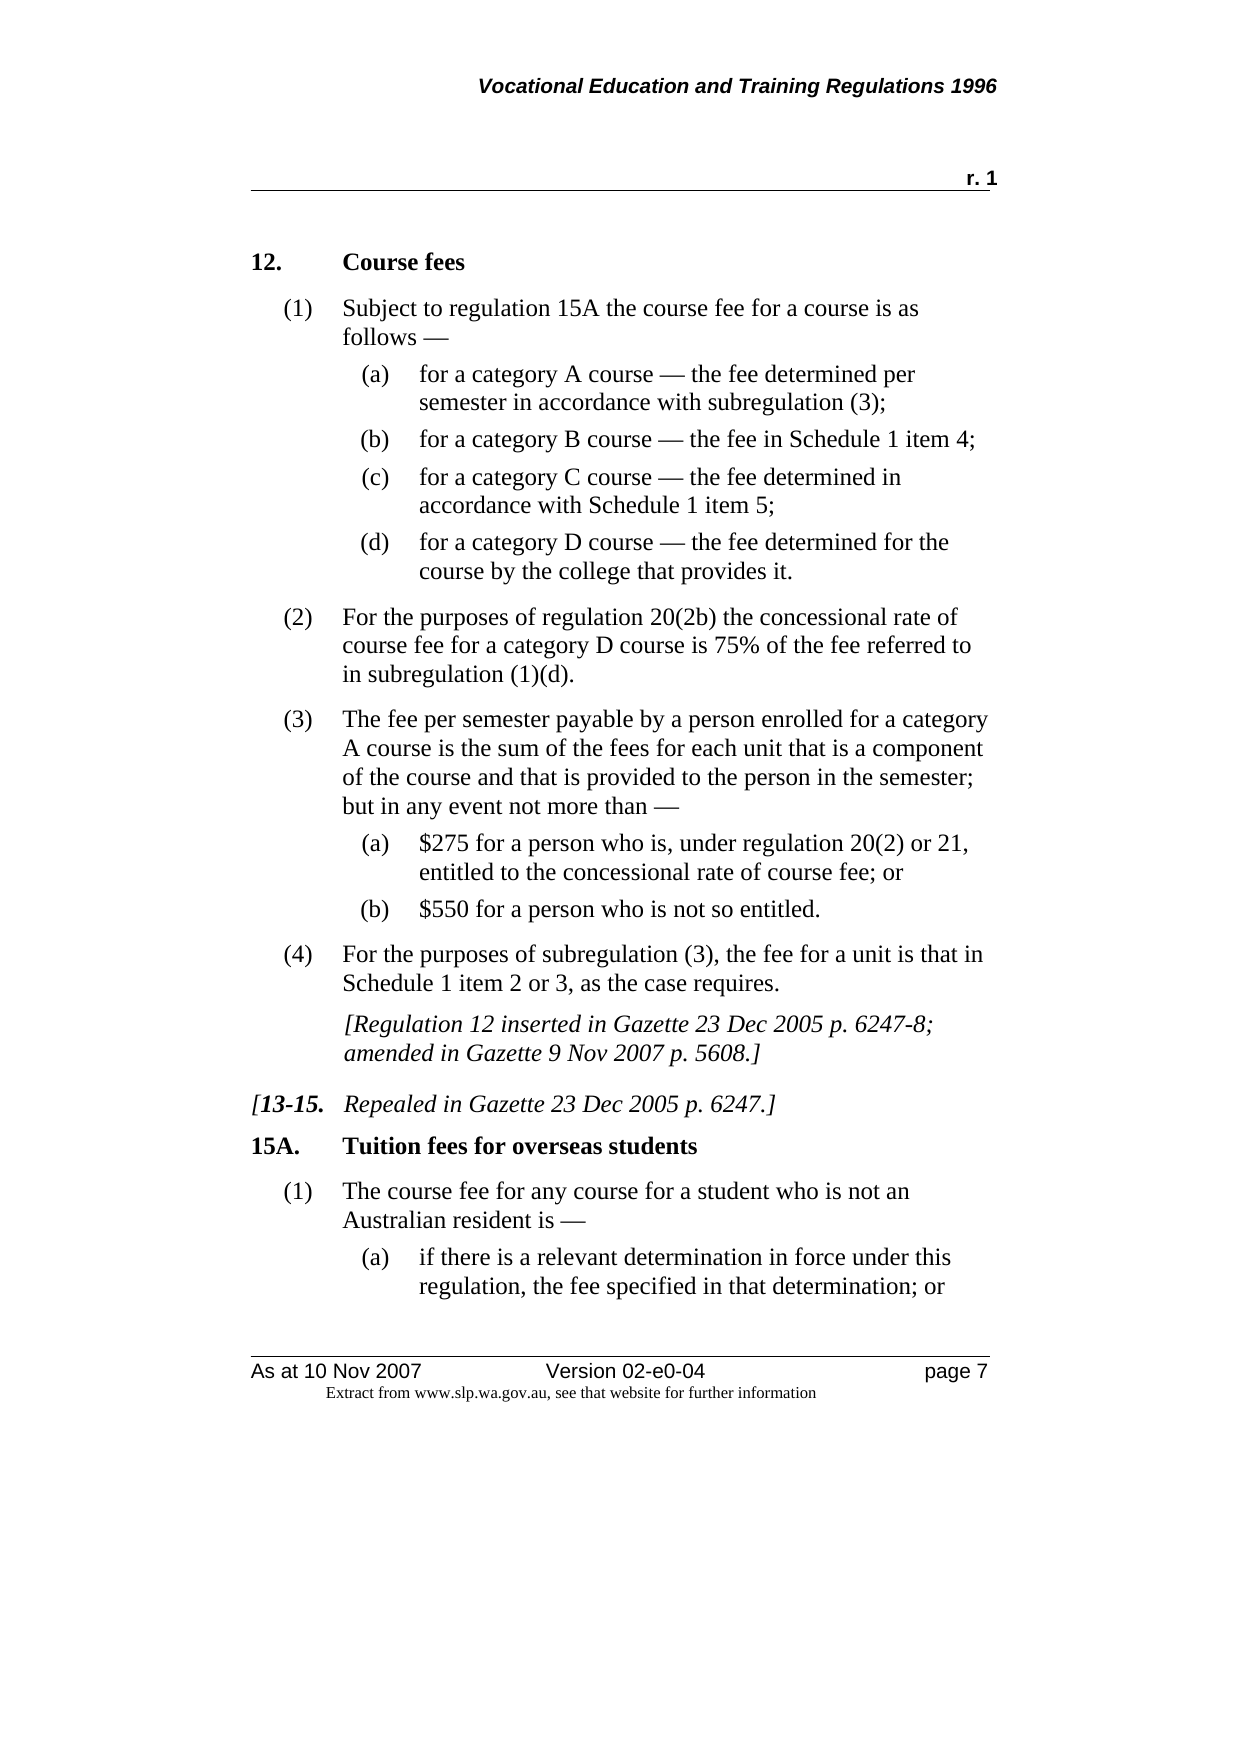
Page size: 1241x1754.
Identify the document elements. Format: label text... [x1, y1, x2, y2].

text (b) for a category B course — the fee in Schedule 1 item 4; [251, 424, 990, 453]
text [13-15. Repealed in Gazette 23 Dec 2005 p. 6247.] [251, 1089, 990, 1118]
text [Regulation 12 inserted in Gazette 23 Dec 2005 p. 6247-8; amended in Gazette 9 Nov 2007 p. 5608.] [251, 1009, 990, 1067]
text (1) The course fee for any course for a student who is not an Australian resident is — [251, 1176, 990, 1234]
subtitle 15A. Tuition fees for overseas students [251, 1131, 990, 1159]
text (c) for a category C course — the fee determined in accordance with Schedule 1 item 5; [251, 462, 990, 519]
text (a) if there is a relevant determination in force under this regulation, the fee specified in that determination; or [251, 1242, 990, 1299]
text (a) for a category A course — the fee determined per semester in accordance with subregulation (3); [251, 359, 990, 416]
text (3) The fee per semester payable by a person enrolled for a category A course is the sum of the fees for each unit that is a component of the course and that is provided to the person in the semester; but in any event not more than — [251, 704, 990, 819]
text (d) for a category D course — the fee determined for the course by the college that provides it. [251, 527, 990, 585]
text (b) $550 for a person who is not so entitled. [251, 894, 990, 922]
text (4) For the purposes of subregulation (3), the fee for a unit is that in Schedule 1 item 2 or 3, as the case requires. [251, 939, 990, 997]
subtitle 12. Course fees [251, 247, 990, 276]
text (a) $275 for a person who is, under regulation 20(2) or 21, entitled to the concessional rate of course fee; or [251, 828, 990, 885]
text (1) Subject to regulation 15A the course fee for a course is as follows — [251, 293, 990, 350]
text (2) For the purposes of regulation 20(2b) the concessional rate of course fee for a category D course is 75% of the fee referred to in subregulation (1)(d). [251, 602, 990, 688]
